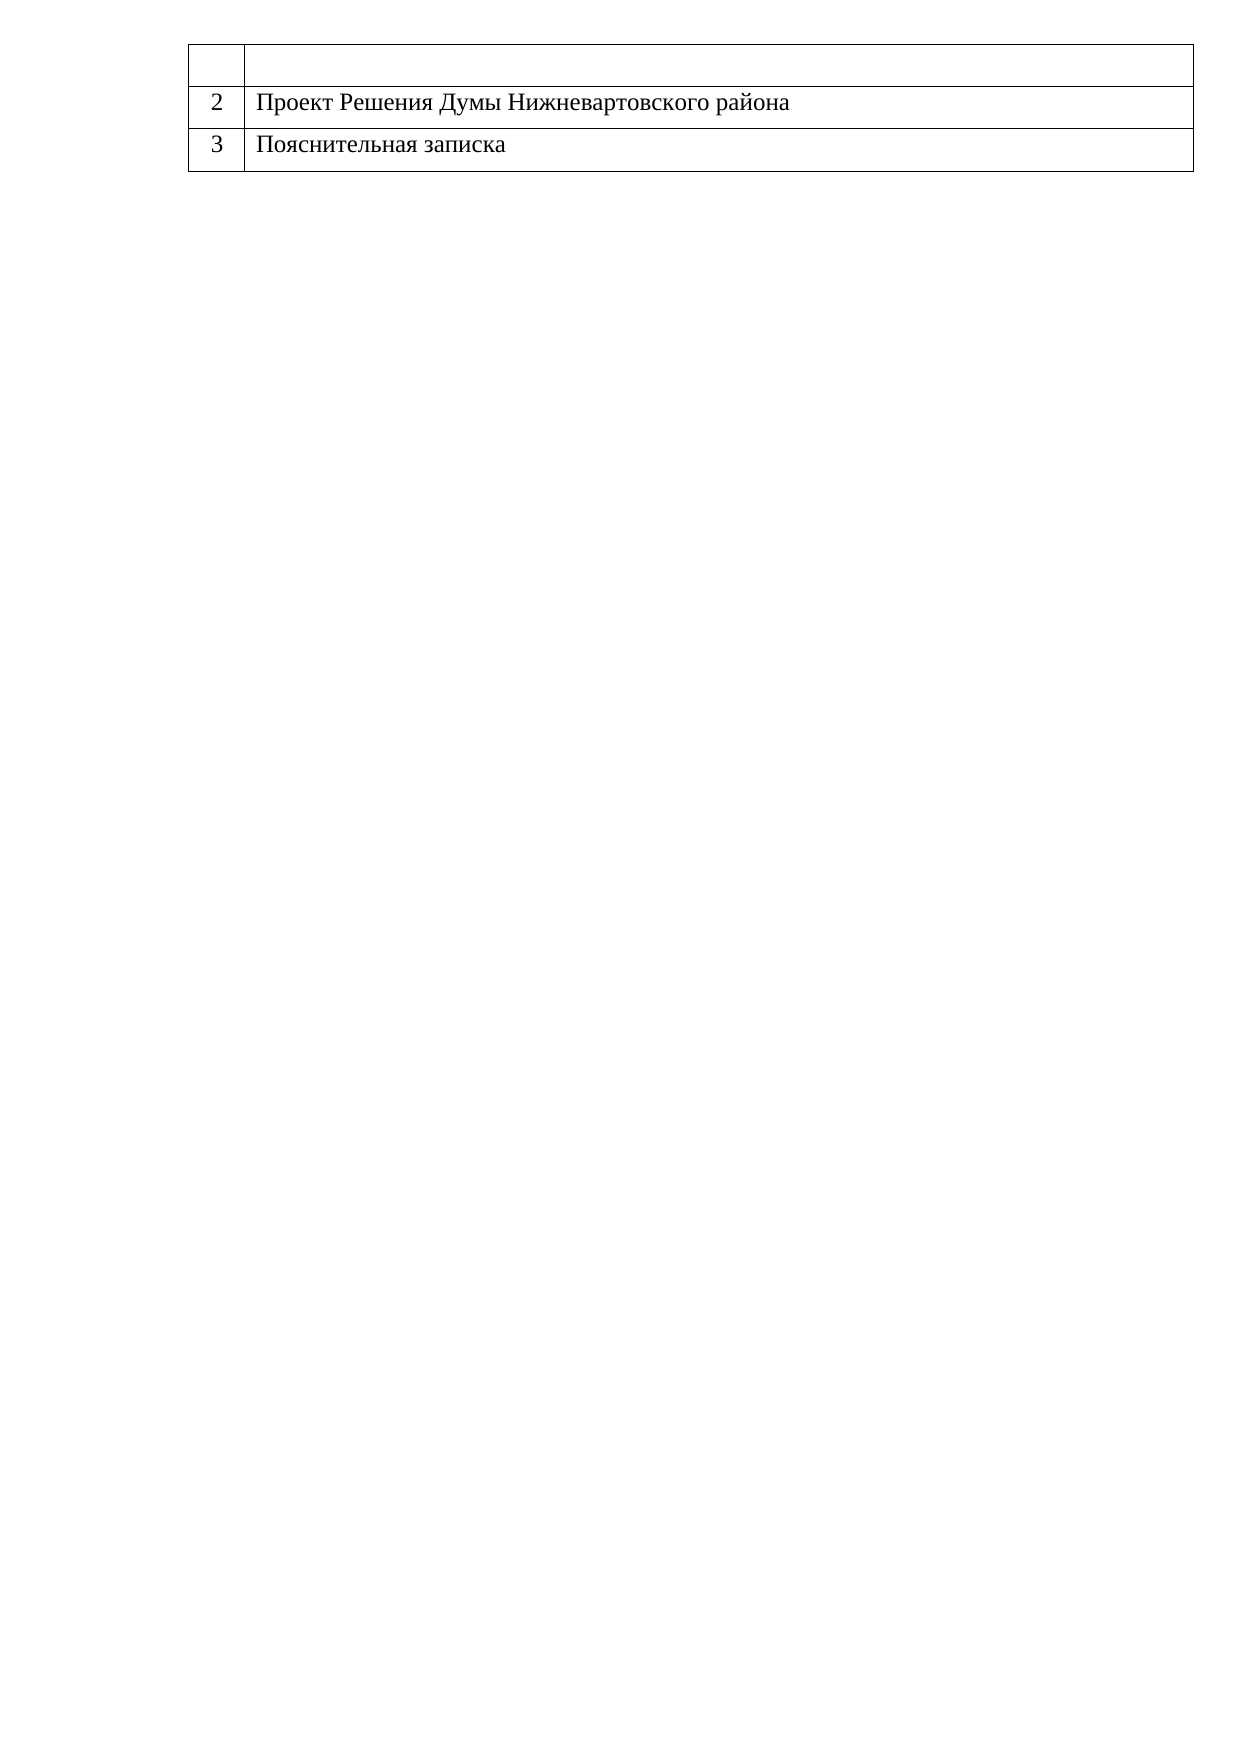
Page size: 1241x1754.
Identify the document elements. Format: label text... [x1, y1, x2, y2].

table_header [245, 45, 1193, 86]
table_cell Проект Решения Думы Нижневартовского района [245, 87, 1193, 128]
table_cell 2 [189, 87, 244, 128]
table_header 1 [189, 45, 244, 86]
table_cell 3 [189, 129, 244, 171]
table_cell Пояснительная записка [245, 129, 1193, 171]
